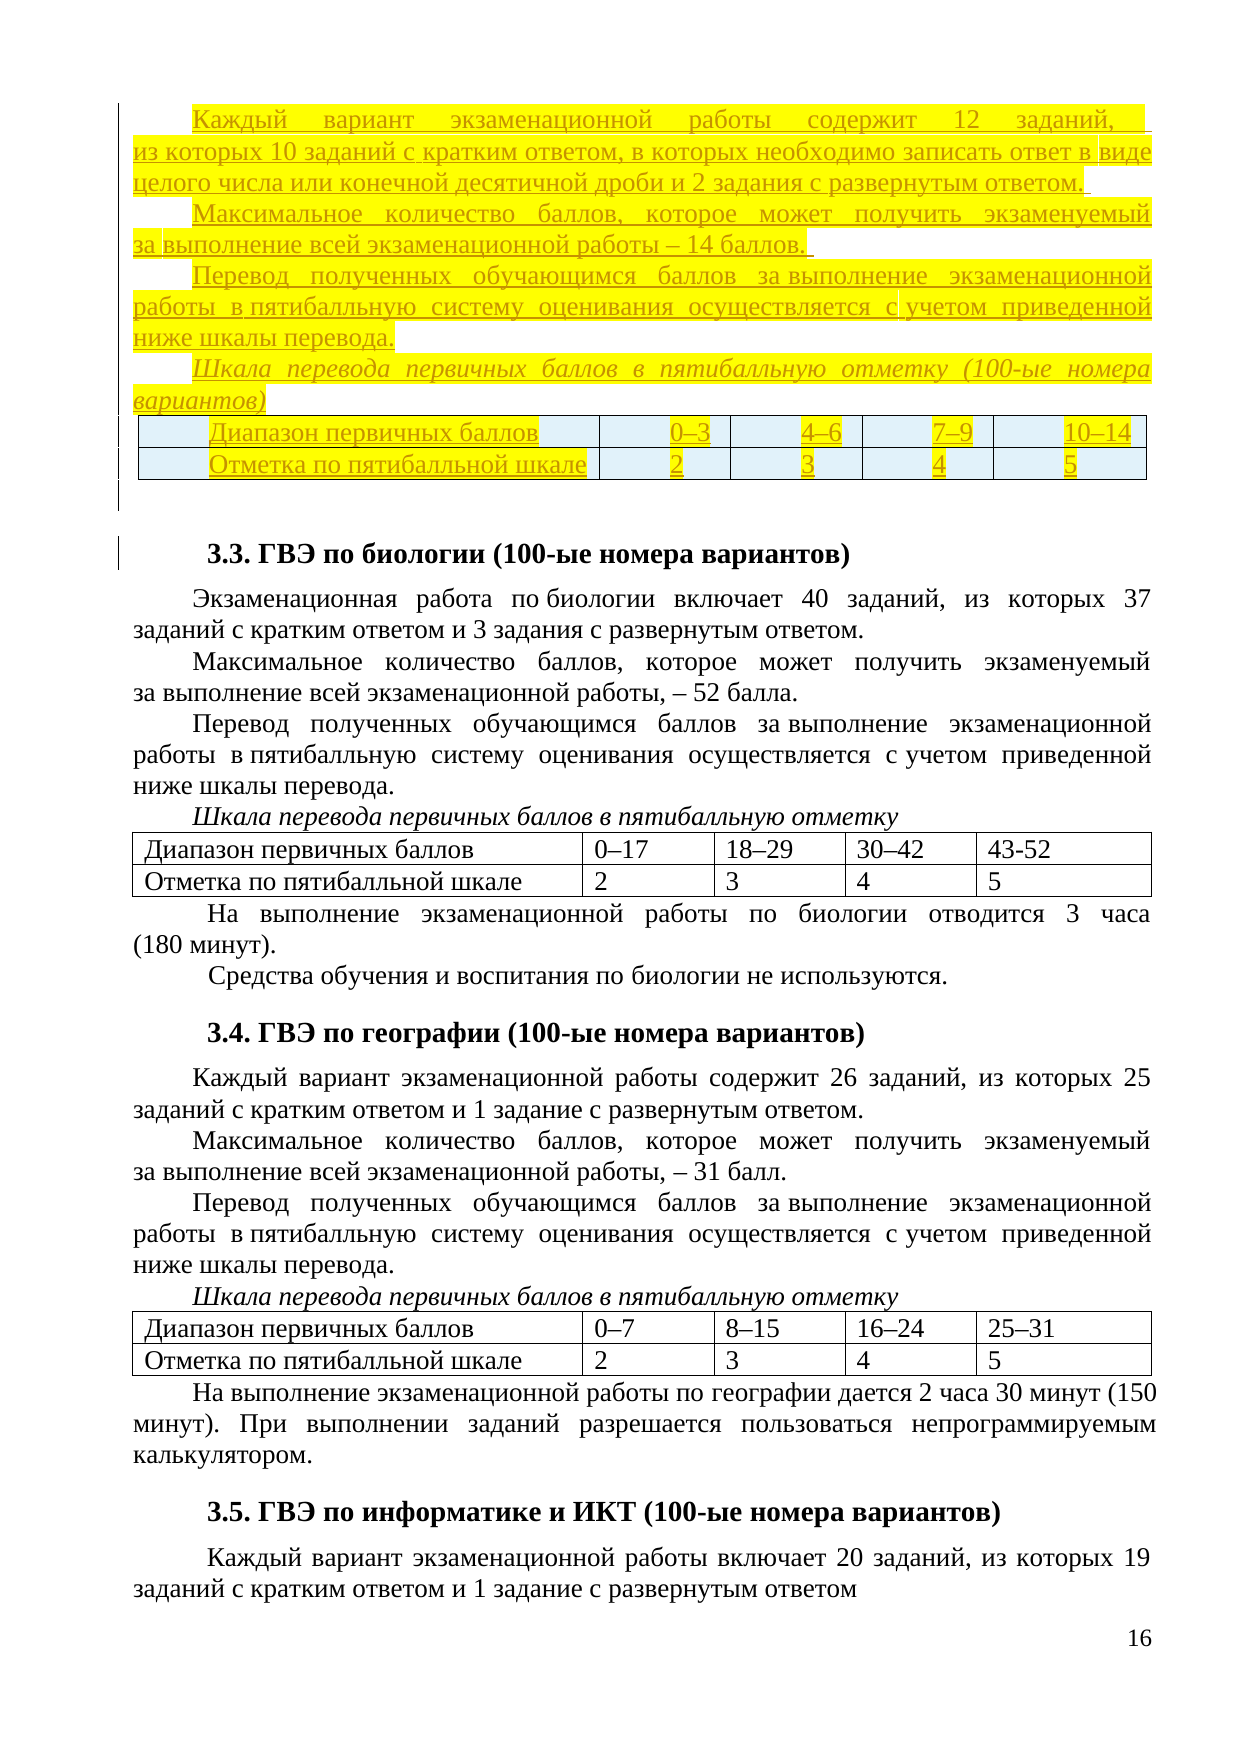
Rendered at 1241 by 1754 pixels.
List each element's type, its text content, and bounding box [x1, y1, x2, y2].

text Каждый вариант экзаменационной работы включает 20 заданий, из которых 19 заданий с кратким ответом и 1 задание с развернутым ответом [133, 1541, 1152, 1603]
table_cell 5 [977, 865, 1151, 896]
text Максимальное количество баллов, которое может получить экзаменуемый за выполнение всей экзаменационной работы, – 31 балл. [133, 1124, 1152, 1186]
table_header Диапазон первичных баллов [133, 833, 582, 864]
table_cell 3 [715, 1344, 845, 1375]
table_cell 2 [583, 865, 714, 896]
text Средства обучения и воспитания по биологии не используются. [133, 959, 1152, 991]
text Шкала перевода первичных баллов в пятибалльную отметку [133, 801, 1152, 832]
table_header 16–24 [846, 1312, 976, 1343]
text Каждый вариант экзаменационной работы содержит 26 заданий, из которых 25 заданий с кратким ответом и 1 задание с развернутым ответом. [133, 1062, 1152, 1124]
table_cell 3 [715, 865, 845, 896]
subtitle 3.5. ГВЭ по информатике и ИКТ (100-ые номера вариантов) [133, 1494, 1152, 1528]
text Максимальное количество баллов, которое может получить экзаменуемый за выполнение всей экзаменационной работы, – 52 балла. [133, 645, 1152, 707]
table_cell Отметка по пятибалльной шкале [133, 865, 582, 896]
table_cell 4 [846, 1344, 976, 1375]
text Экзаменационная работа по биологии включает 40 заданий, из которых 37 заданий с кратким ответом и 3 задания с развернутым ответом. [133, 582, 1152, 645]
table_header 0–7 [583, 1312, 714, 1343]
table_cell 5 [977, 1344, 1151, 1375]
table_header 8–15 [715, 1312, 845, 1343]
table_header Диапазон первичных баллов [133, 1312, 582, 1343]
table_header 18–29 [715, 833, 845, 864]
subtitle 3.3. ГВЭ по биологии (100-ые номера вариантов) [133, 536, 1152, 570]
text На выполнение экзаменационной работы по географии дается 2 часа 30 минут (150 минут). При выполнении заданий разрешается пользоваться непрограммируемым калькулятором. [133, 1376, 1158, 1469]
table_cell 4 [846, 865, 976, 896]
table_header 30–42 [846, 833, 976, 864]
table_header 25–31 [977, 1312, 1151, 1343]
table_cell Отметка по пятибалльной шкале [133, 1344, 582, 1375]
subtitle 3.4. ГВЭ по географии (100-ые номера вариантов) [133, 1016, 1152, 1049]
table_header 43-52 [977, 833, 1151, 864]
table_cell 2 [583, 1344, 714, 1375]
text На выполнение экзаменационной работы по биологии отводится 3 часа (180 минут). [133, 897, 1152, 959]
text Шкала перевода первичных баллов в пятибалльную отметку [133, 1279, 1152, 1311]
table_header 0–17 [583, 833, 714, 864]
